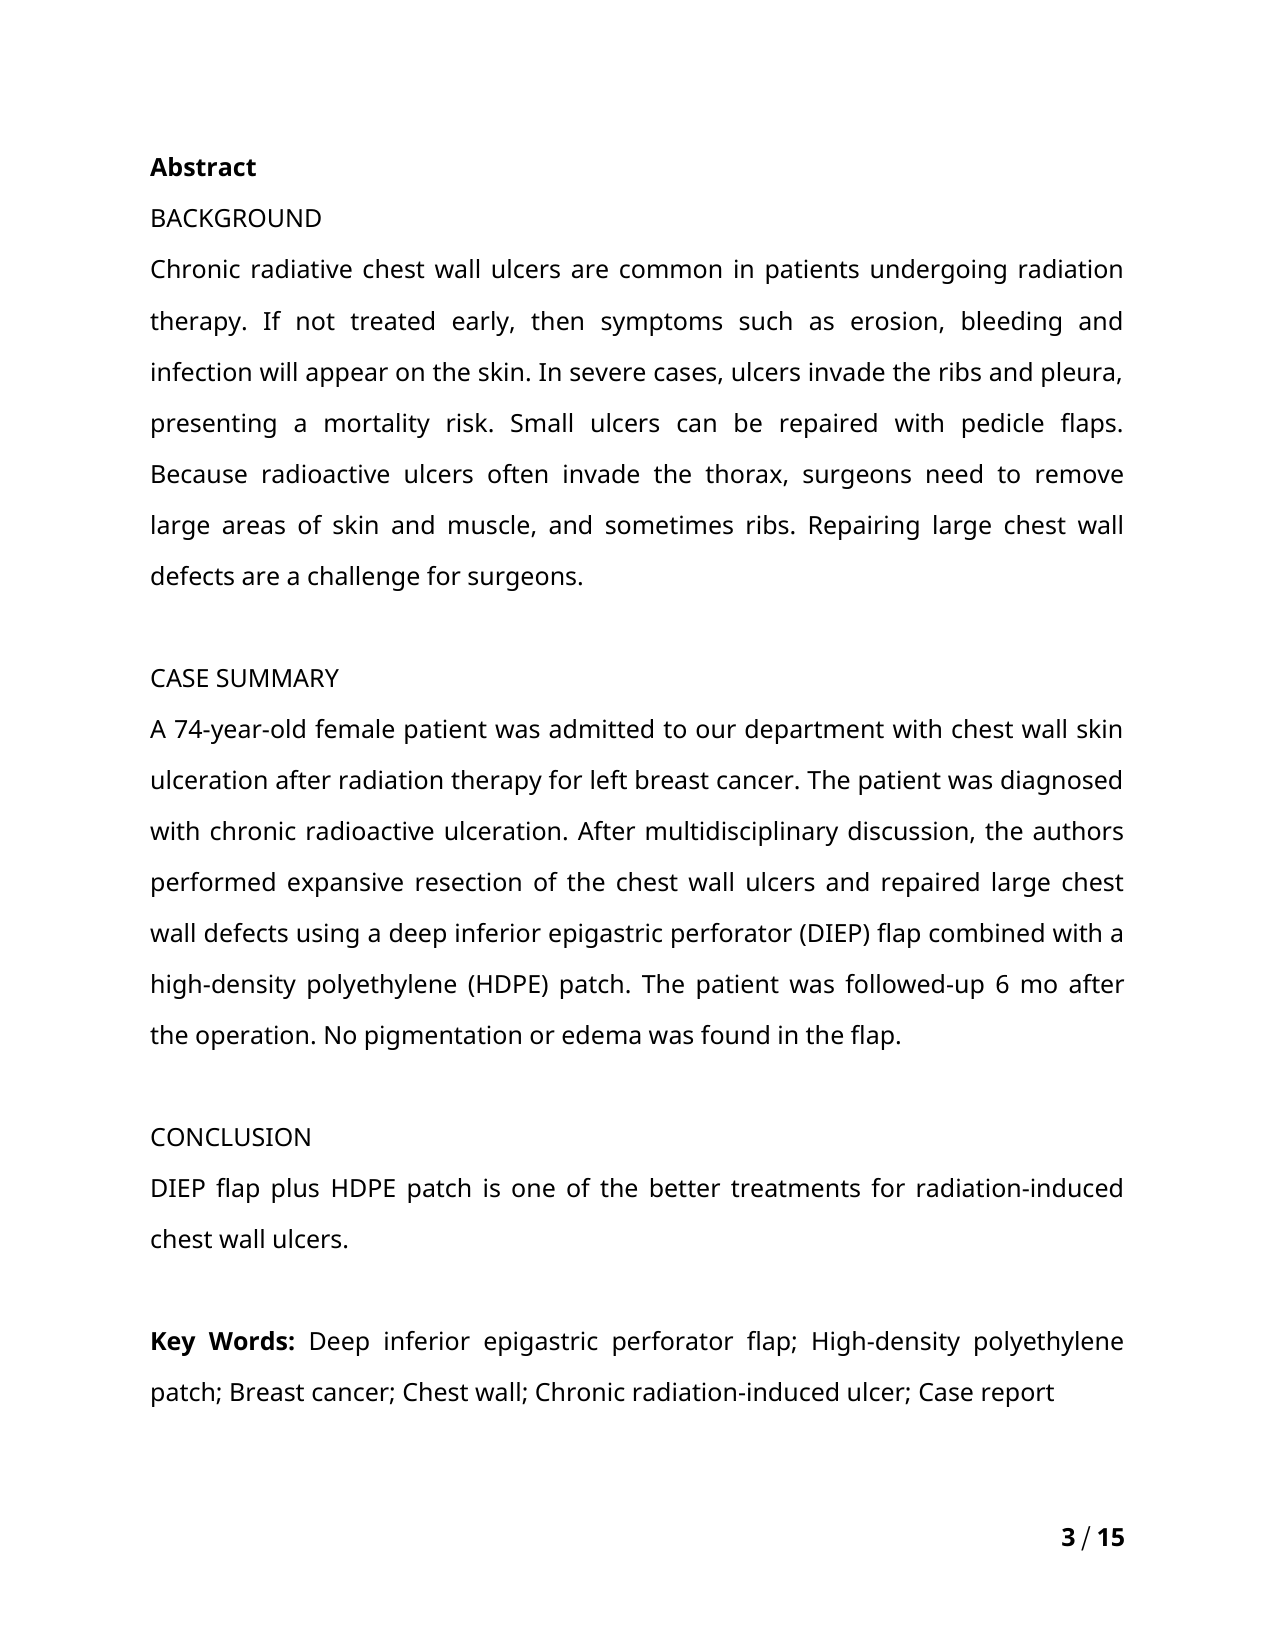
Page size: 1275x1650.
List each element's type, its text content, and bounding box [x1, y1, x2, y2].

text Key Words: Deep inferior epigastric perforator flap; High-density polyethylene patch; Breast cancer; Chest wall; Chronic radiation-induced ulcer; Case report [150, 1324, 1125, 1409]
text CASE SUMMARY [150, 660, 1125, 694]
text Abstract [150, 150, 1125, 184]
text BACKGROUND [150, 201, 1125, 235]
text CONCLUSION [150, 1120, 1125, 1154]
text Chronic radiative chest wall ulcers are common in patients undergoing radiation therapy. If not treated early, then symptoms such as erosion, bleeding and infection will appear on the skin. In severe cases, ulcers invade the ribs and pleura, presenting a mortality risk. Small ulcers can be repaired with pedicle flaps. Because radioactive ulcers often invade the thorax, surgeons need to remove large areas of skin and muscle, and sometimes ribs. Repairing large chest wall defects are a challenge for surgeons. [150, 252, 1125, 592]
text A 74-year-old female patient was admitted to our department with chest wall skin ulceration after radiation therapy for left breast cancer. The patient was diagnosed with chronic radioactive ulceration. After multidisciplinary discussion, the authors performed expansive resection of the chest wall ulcers and repaired large chest wall defects using a deep inferior epigastric perforator (DIEP) flap combined with a high-density polyethylene (HDPE) patch. The patient was followed-up 6 mo after the operation. No pigmentation or edema was found in the flap. [150, 711, 1125, 1052]
text DIEP flap plus HDPE patch is one of the better treatments for radiation-induced chest wall ulcers. [150, 1171, 1125, 1256]
